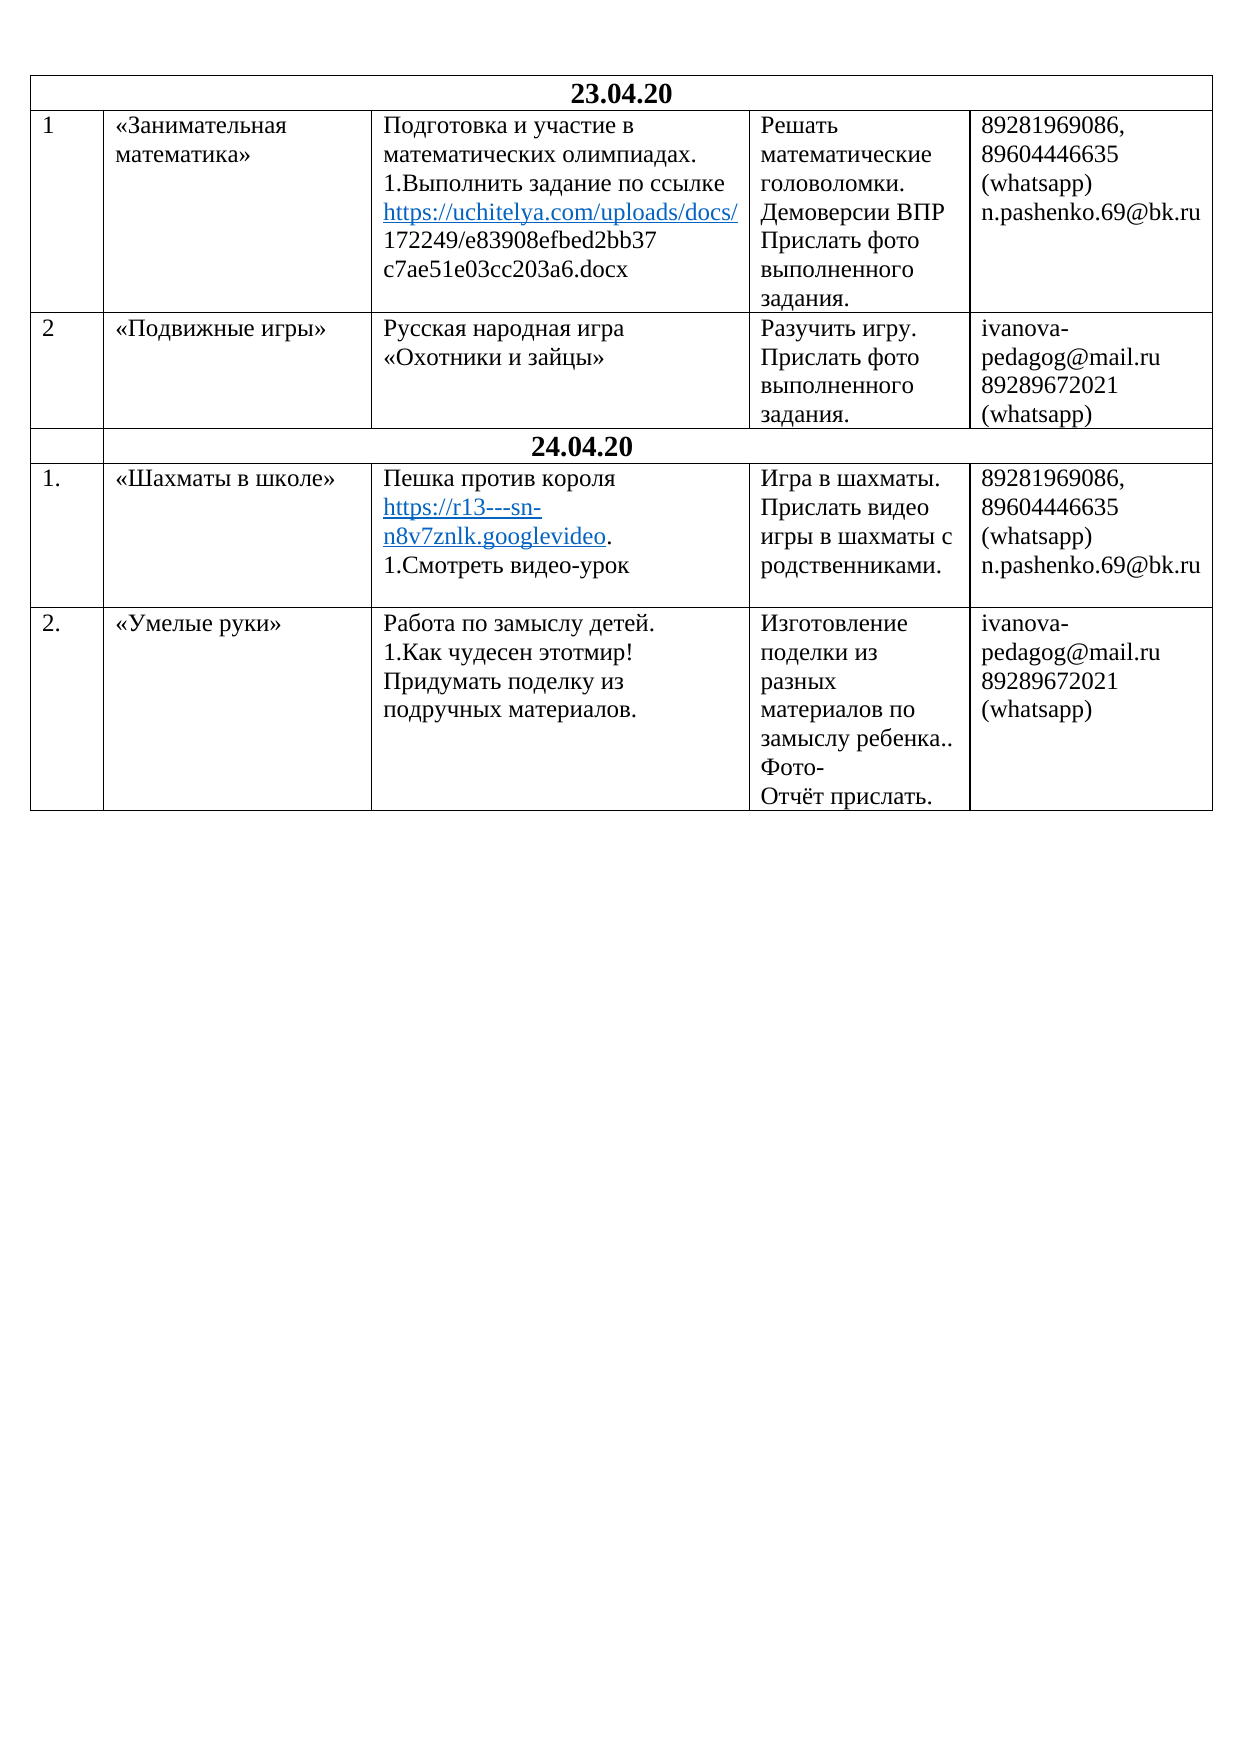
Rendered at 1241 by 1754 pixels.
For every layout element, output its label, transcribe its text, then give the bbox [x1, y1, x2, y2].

table_cell ivanova-pedagog@mail.ru 89289672021 (whatsapp) [971, 608, 1212, 809]
table_cell «Занимательная математика» [104, 111, 371, 312]
table_cell 1. [31, 464, 103, 607]
table_cell «Шахматы в школе» [104, 464, 371, 607]
table_cell Русская народная игра «Охотники и зайцы» [372, 313, 749, 428]
table_cell [31, 429, 103, 462]
table_cell 89281969086, 89604446635 (whatsapp) n.pashenko.69@bk.ru [971, 111, 1212, 312]
table_cell Разучить игру. Прислать фото выполненного задания. [750, 313, 969, 428]
table_cell Подготовка и участие в математических олимпиадах. 1.Выполнить задание по ссылке https://uchitelya.com/uploads/docs/ 172249/e83908efbed2bb37 c7ae51e03cc203a6.docx [372, 111, 749, 312]
table_cell Решать математические головоломки. Демоверсии ВПР Прислать фото выполненного задания. [750, 111, 969, 312]
table_cell 2 [31, 313, 103, 428]
table_cell «Подвижные игры» [104, 313, 371, 428]
table_cell 89281969086, 89604446635 (whatsapp) n.pashenko.69@bk.ru [971, 464, 1212, 607]
table_cell Работа по замыслу детей. 1.Как чудесен этотмир! Придумать поделку из подручных материалов. [372, 608, 749, 809]
table_cell 2. [31, 608, 103, 809]
table_cell ivanova-pedagog@mail.ru 89289672021 (whatsapp) [971, 313, 1212, 428]
table_cell «Умелые руки» [104, 608, 371, 809]
table_cell 24.04.20 [104, 429, 1212, 462]
table_cell 23.04.20 [31, 76, 1212, 109]
table_cell Пешка против короля https://r13---sn-n8v7znlk.googlevideo. 1.Смотреть видео-урок [372, 464, 749, 607]
table_cell Изготовление поделки из разных материалов по замыслу ребенка.. Фото- Отчёт прислать. [750, 608, 969, 809]
table_cell 1 [31, 111, 103, 312]
table_cell Игра в шахматы. Прислать видео игры в шахматы с родственниками. [750, 464, 969, 607]
